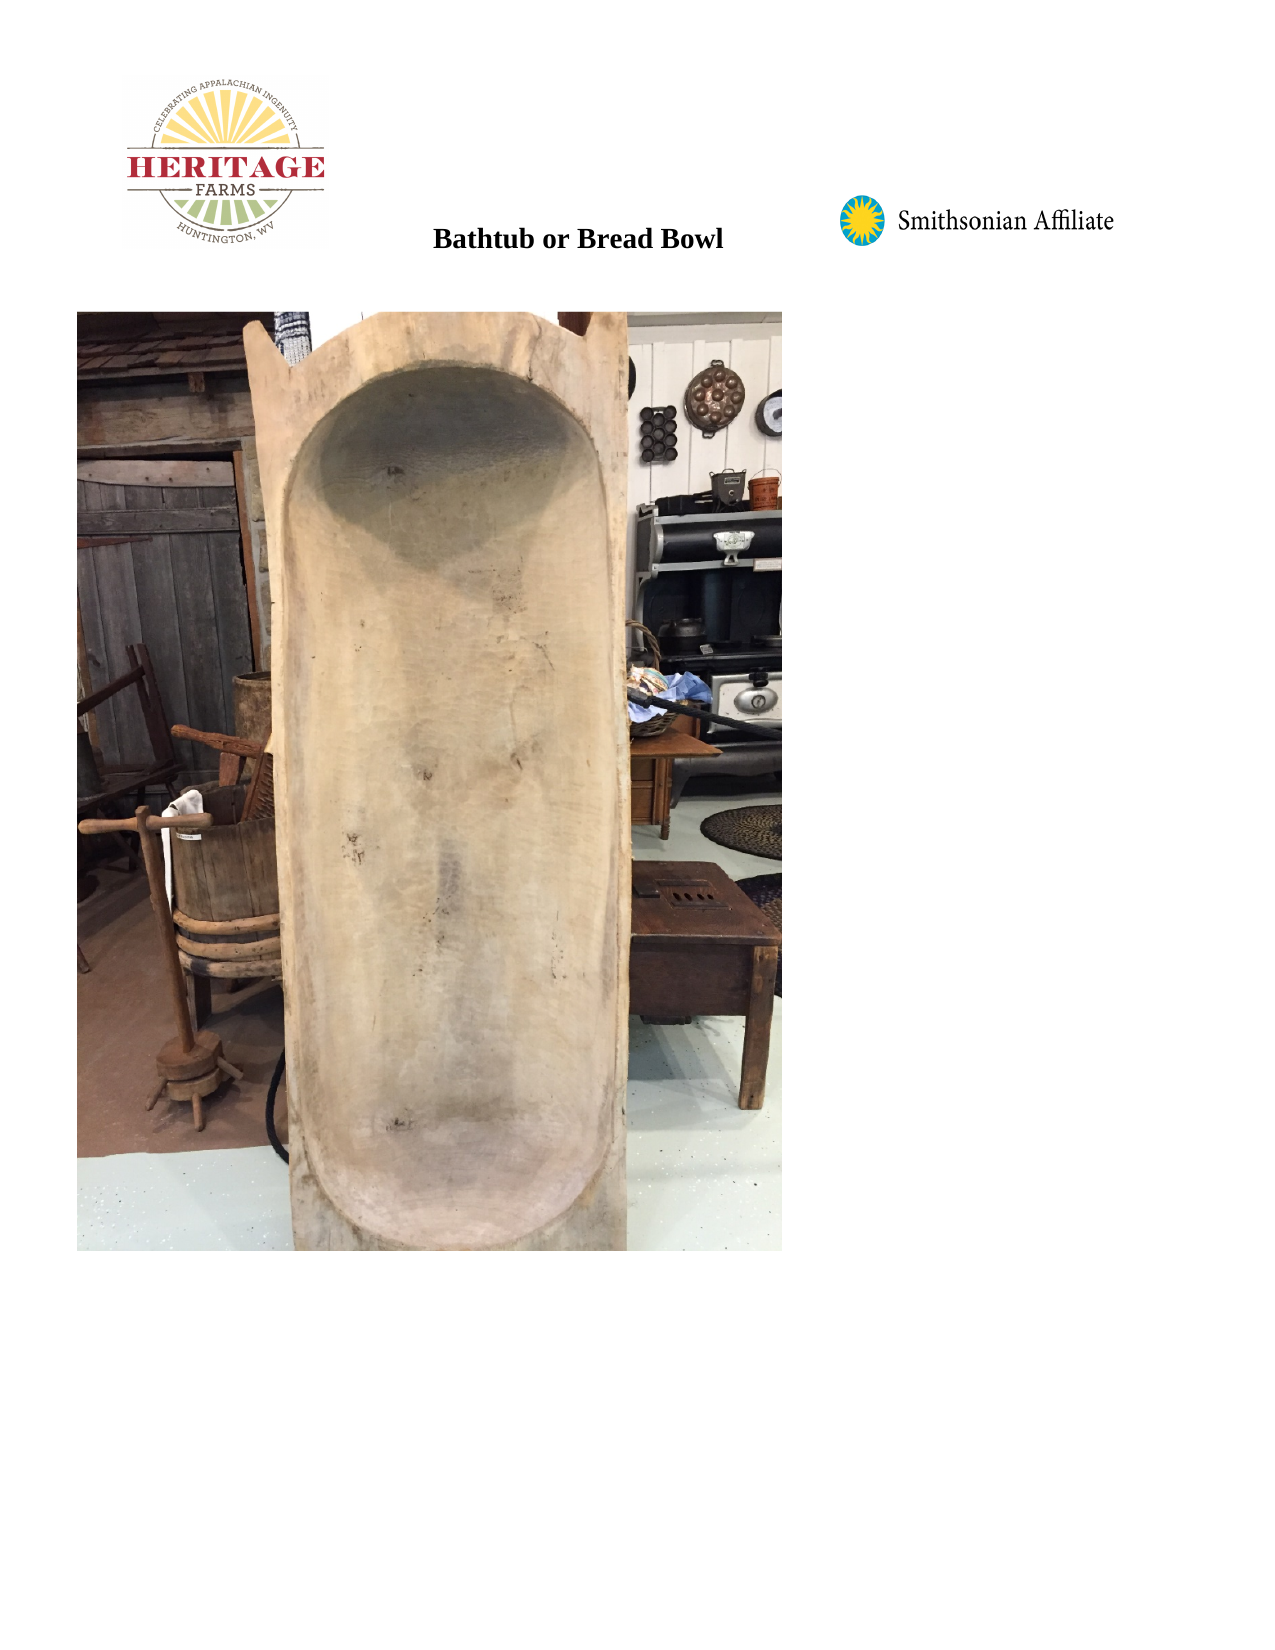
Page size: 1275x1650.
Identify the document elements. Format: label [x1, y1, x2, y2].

picture [77, 313, 782, 1250]
picture [121, 75, 330, 249]
picture [830, 192, 1124, 249]
